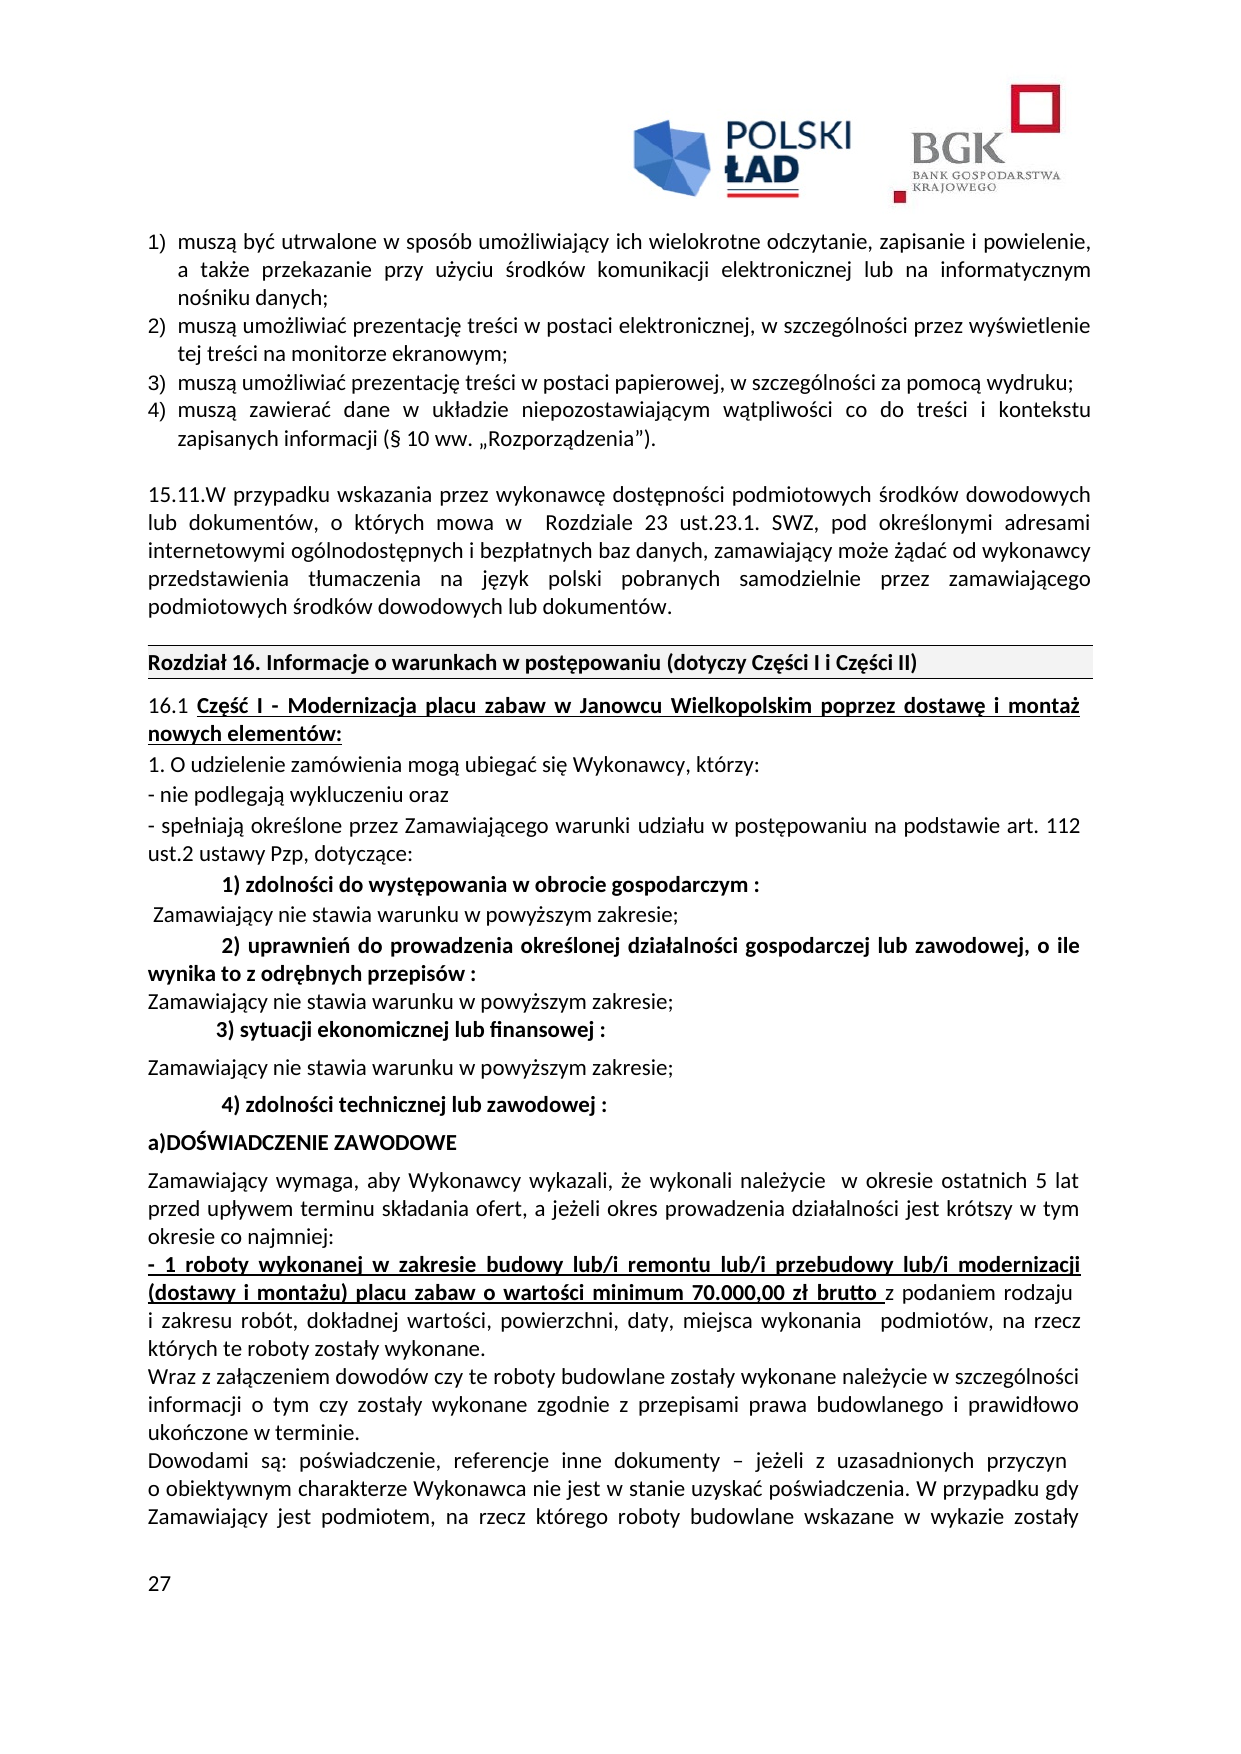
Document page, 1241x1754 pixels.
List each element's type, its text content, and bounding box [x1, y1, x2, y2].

text 3) sytuacji ekonomicznej lub finansowej : [190, 1015, 1081, 1043]
text a)DOŚWIADCZENIE ZAWODOWE [148, 1128, 1081, 1156]
text - 1 roboty wykonanej w zakresie budowy lub/i remontu lub/i przebudowy lub/i modernizacji (dostawy i montażu) placu zabaw o wartości minimum 70.000,00 zł brutto z podaniem rodzaju i zakresu robót, dokładnej wartości, powierzchni, daty, miejsca wykonania podmiotów, na rzecz których te roboty zostały wykonane. [148, 1278, 1081, 1362]
text - spełniają określone przez Zamawiającego warunki udziału w postępowaniu na podstawie art. 112 ust.2 ustawy Pzp, dotyczące: [148, 811, 1081, 867]
text 2) uprawnień do prowadzenia określonej działalności gospodarczej lub zawodowej, o ile wynika to z odrębnych przepisów : [148, 931, 1081, 987]
list muszą być utrwalone w sposób umożliwiający ich wielokrotne odczytanie, zapisanie i powielenie, a także przekazanie przy użyciu środków komunikacji elektronicznej lub na informatycznym nośniku danych; [148, 227, 1093, 312]
text Zamawiający nie stawia warunku w powyższym zakresie; [148, 987, 1081, 1015]
list muszą umożliwiać prezentację treści w postaci papierowej, w szczególności za pomocą wydruku; [148, 368, 1093, 396]
text 4) zdolności technicznej lub zawodowej : [148, 1090, 1081, 1118]
list muszą umożliwiać prezentację treści w postaci elektronicznej, w szczególności przez wyświetlenie tej treści na monitorze ekranowym; [148, 312, 1093, 368]
list muszą zawierać dane w układzie niepozostawiającym wątpliwości co do treści i kontekstu zapisanych informacji (§ 10 ww. „Rozporządzenia”). [148, 396, 1093, 452]
text 1. O udzielenie zamówienia mogą ubiegać się Wykonawcy, którzy: [148, 750, 1081, 778]
text Wraz z załączeniem dowodów czy te roboty budowlane zostały wykonane należycie w szczególności informacji o tym czy zostały wykonane zgodnie z przepisami prawa budowlanego i prawidłowo ukończone w terminie. [148, 1362, 1081, 1446]
text Zamawiający wymaga, aby Wykonawcy wykazali, że wykonali należycie w okresie ostatnich 5 lat przed upływem terminu składania ofert, a jeżeli okres prowadzenia działalności jest krótszy w tym okresie co najmniej: [148, 1166, 1081, 1250]
text Zamawiający nie stawia warunku w powyższym zakresie; [148, 1053, 1081, 1081]
text Zamawiający nie stawia warunku w powyższym zakresie; [148, 900, 1081, 928]
subtitle Rozdział 16. Informacje o warunkach w postępowaniu (dotyczy Części I i Części II) [148, 646, 1093, 678]
text 1) zdolności do występowania w obrocie gospodarczym : [148, 870, 1081, 898]
text 16.1 Część I - Modernizacja placu zabaw w Janowcu Wielkopolskim poprzez dostawę i montaż nowych elementów: [148, 692, 1081, 748]
picture [613, 65, 1093, 228]
list 15.11.W przypadku wskazania przez wykonawcę dostępności podmiotowych środków dowodowych lub dokumentów, o których mowa w Rozdziale 23 ust.23.1. SWZ, pod określonymi adresami internetowymi ogólnodostępnych i bezpłatnych baz danych, zamawiający może żądać od wykonawcy przedstawienia tłumaczenia na język polski pobranych samodzielnie przez zamawiającego podmiotowych środków dowodowych lub dokumentów. [148, 480, 1093, 620]
text - nie podlegają wykluczeniu oraz [148, 781, 1081, 809]
